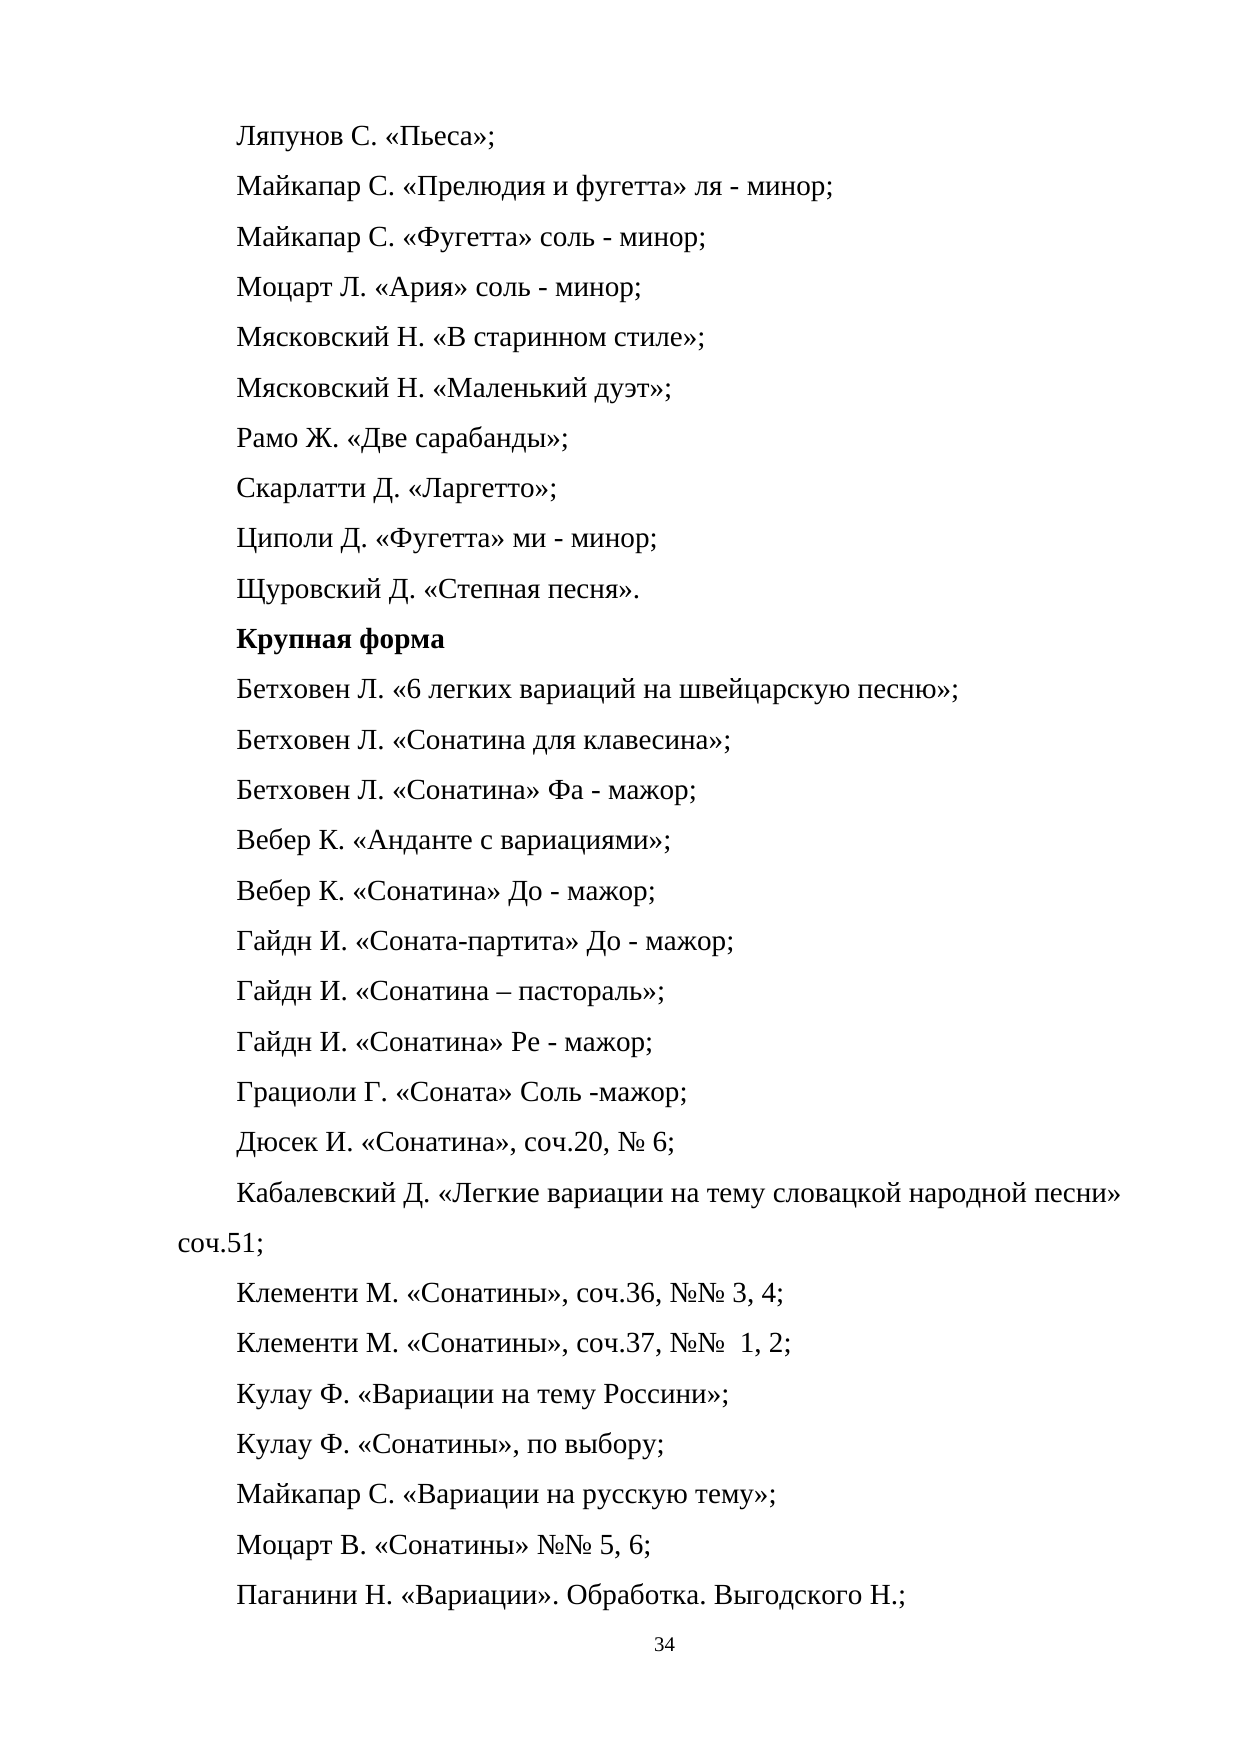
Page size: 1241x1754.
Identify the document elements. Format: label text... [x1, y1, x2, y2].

text Вебер К. «Сонатина» До - мажор; [177, 873, 1152, 906]
text Мясковский Н. «В старинном стиле»; [177, 319, 1152, 353]
text Рамо Ж. «Две сарабанды»; [177, 420, 1152, 453]
text Паганини Н. «Вариации». Обработка. Выгодского Н.; [177, 1577, 1152, 1611]
text Дюсек И. «Сонатина», соч.20, № 6; [177, 1124, 1152, 1158]
text Крупная форма [177, 621, 1152, 655]
text Майкапар С. «Вариации на русскую тему»; [177, 1477, 1152, 1510]
text Мясковский Н. «Маленький дуэт»; [177, 370, 1152, 403]
text Моцарт Л. «Ария» соль - минор; [177, 269, 1152, 303]
text Щуровский Д. «Степная песня». [177, 571, 1152, 604]
text Моцарт В. «Сонатины» №№ 5, 6; [177, 1527, 1152, 1560]
text Майкапар С. «Прелюдия и фугетта» ля - минор; [177, 168, 1152, 202]
text Кулау Ф. «Сонатины», по выбору; [177, 1426, 1152, 1460]
text соч.51; [177, 1225, 1152, 1258]
text Кабалевский Д. «Легкие вариации на тему словацкой народной песни» [236, 1175, 1152, 1208]
text Циполи Д. «Фугетта» ми - минор; [177, 521, 1152, 554]
text Бетховен Л. «6 легких вариаций на швейцарскую песню»; [177, 672, 1152, 705]
text Гайдн И. «Сонатина» Ре - мажор; [177, 1024, 1152, 1057]
text Ляпунов С. «Пьеса»; [177, 118, 1152, 152]
text Бетховен Л. «Сонатина для клавесина»; [177, 722, 1152, 755]
text Клементи М. «Сонатины», соч.37, №№ 1, 2; [177, 1326, 1152, 1359]
text Бетховен Л. «Сонатина» Фа - мажор; [177, 772, 1152, 806]
text Скарлатти Д. «Ларгетто»; [177, 470, 1152, 504]
text Гайдн И. «Сонатина – пастораль»; [177, 973, 1152, 1007]
text Клементи М. «Сонатины», соч.36, №№ 3, 4; [177, 1275, 1152, 1309]
text Гайдн И. «Соната-партита» До - мажор; [177, 923, 1152, 957]
text Вебер К. «Анданте с вариациями»; [177, 822, 1152, 856]
text Майкапар С. «Фугетта» соль - минор; [177, 219, 1152, 252]
text Кулау Ф. «Вариации на тему Россини»; [177, 1376, 1152, 1409]
text Грациоли Г. «Соната» Соль -мажор; [177, 1074, 1152, 1108]
